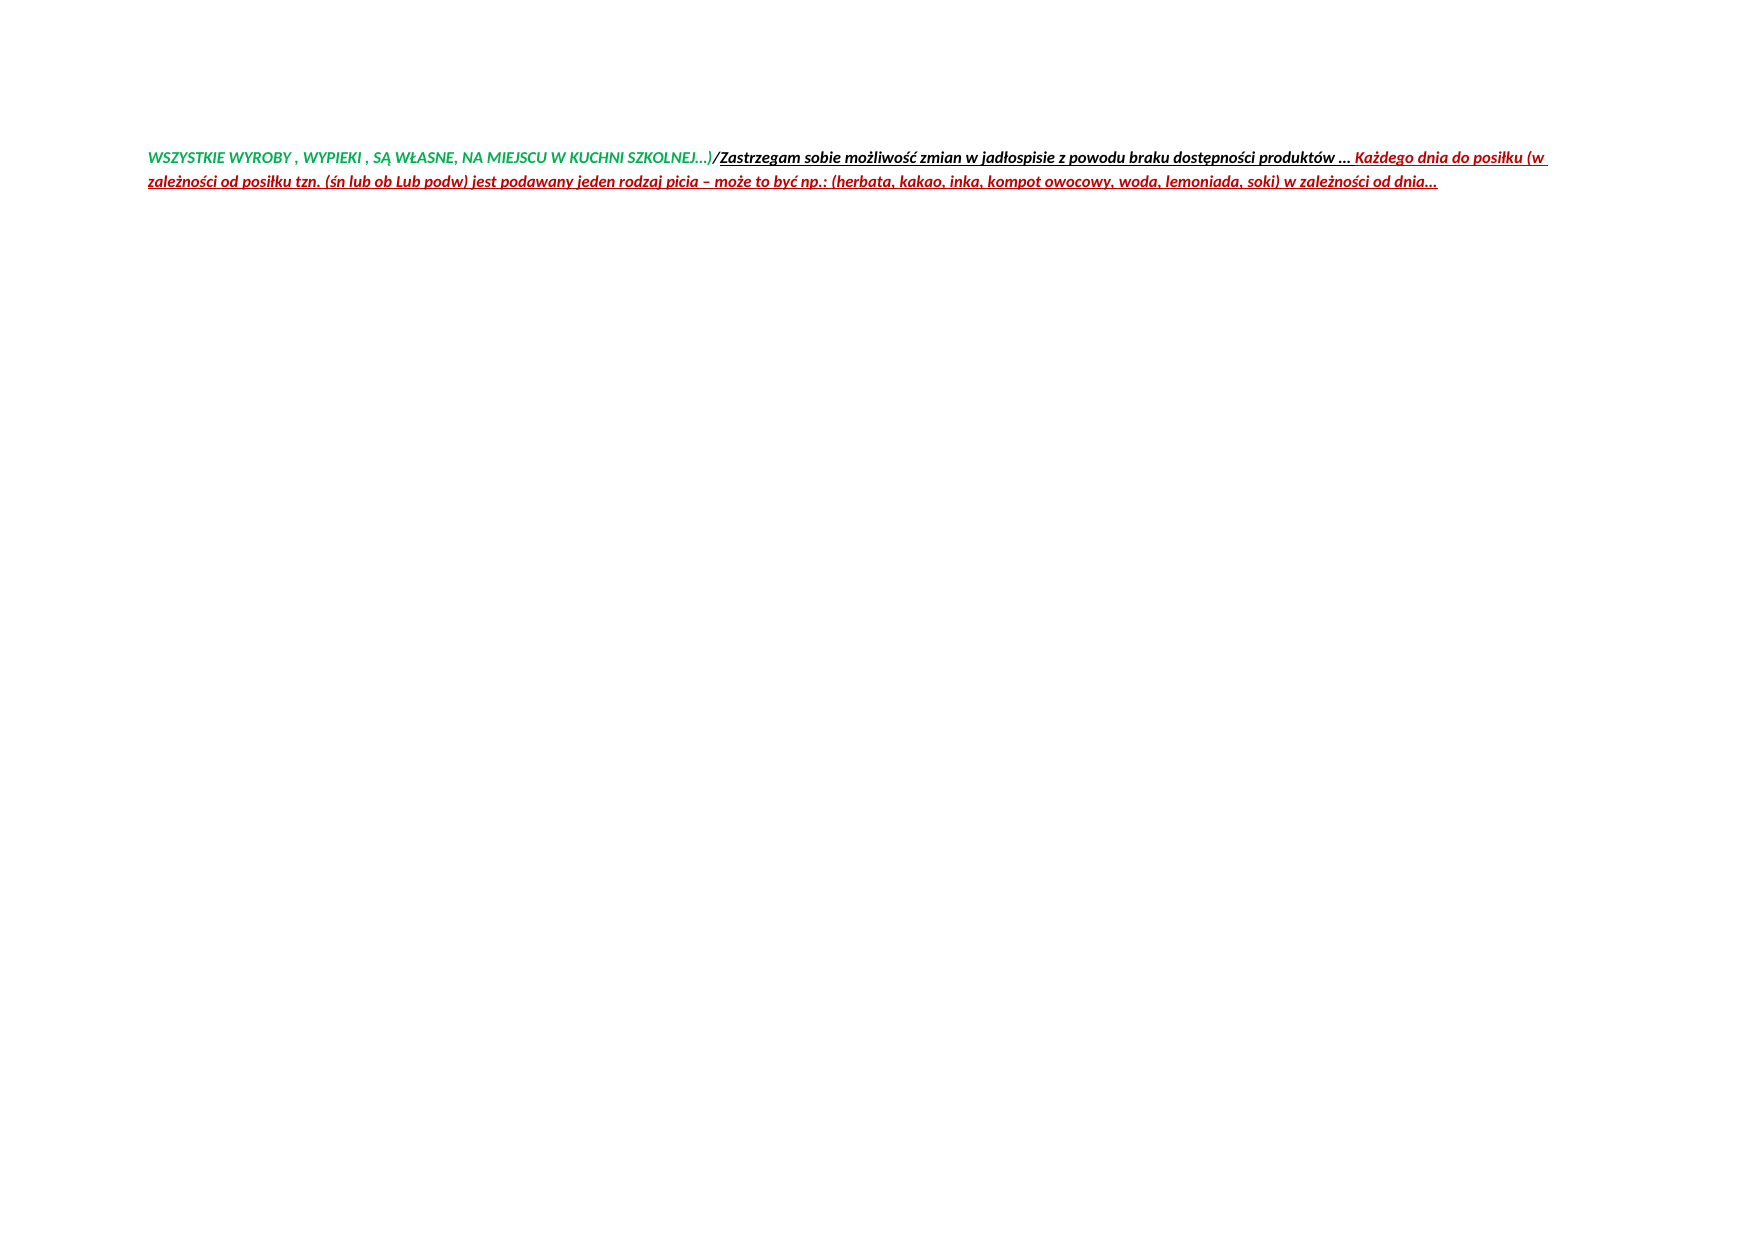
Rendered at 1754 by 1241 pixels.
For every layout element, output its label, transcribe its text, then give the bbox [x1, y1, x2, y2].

text WSZYSTKIE WYROBY , WYPIEKI , SĄ WŁASNE, NA MIEJSCU W KUCHNI SZKOLNEJ…)/Zastrzegam sobie możliwość zmian w jadłospisie z powodu braku dostępności produktów … Każdego dnia do posiłku (w zależności od posiłku tzn. (śn lub ob Lub podw) jest podawany jeden rodzaj picia – może to być np.: (herbata, kakao, inka, kompot owocowy, woda, lemoniada, soki) w zależności od dnia… [148, 148, 1606, 191]
